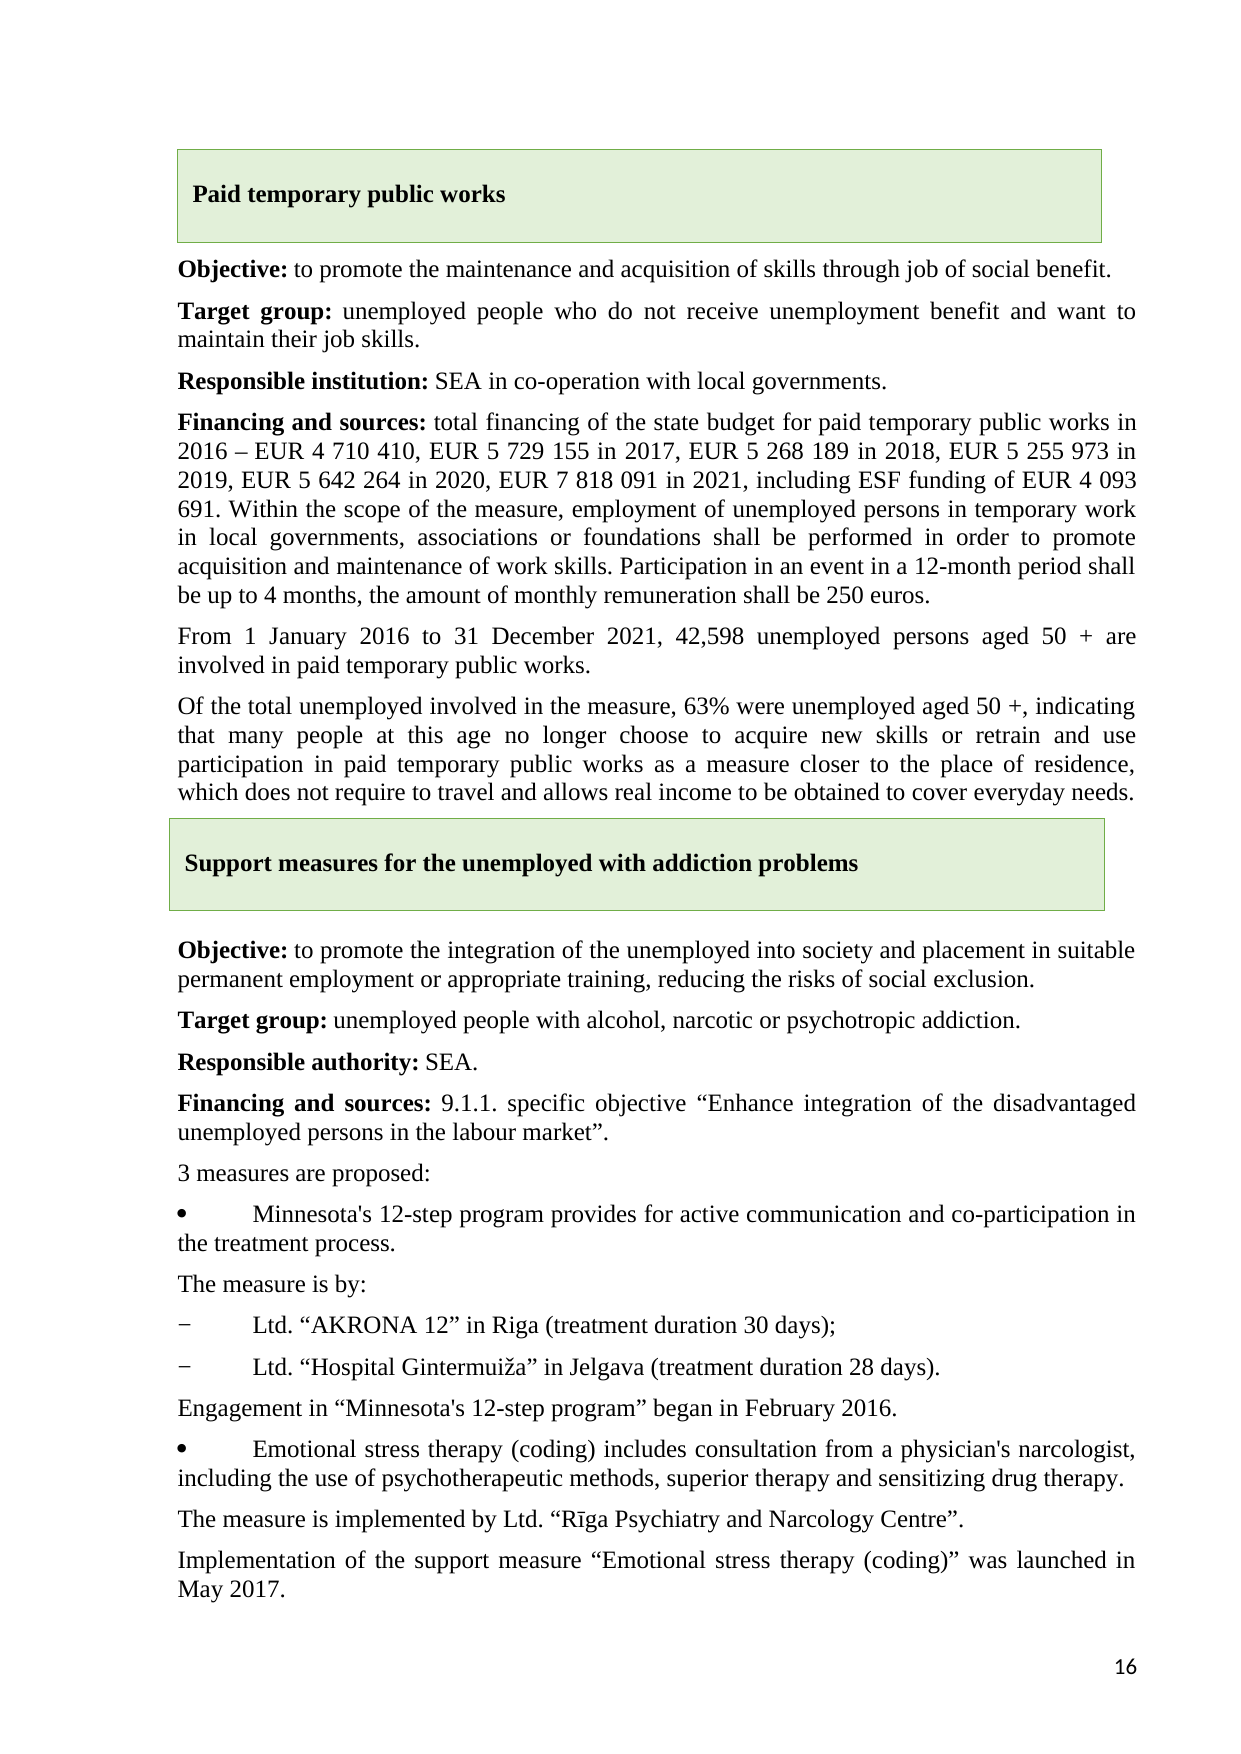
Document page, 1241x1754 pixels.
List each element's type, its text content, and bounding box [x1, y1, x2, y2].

text Financing and sources: total financing of the state budget for paid temporary public works in 2016 – EUR 4 710 410, EUR 5 729 155 in 2017, EUR 5 268 189 in 2018, EUR 5 255 973 in 2019, EUR 5 642 264 in 2020, EUR 7 818 091 in 2021, including ESF funding of EUR 4 093 691. Within the scope of the measure, employment of unemployed persons in temporary work in local governments, associations or foundations shall be performed in order to promote acquisition and maintenance of work skills. Participation in an event in a 12-month period shall be up to 4 months, the amount of monthly remuneration shall be 250 euros. [177, 407, 1137, 609]
list Minnesota's 12-step program provides for active communication and co-participation in the treatment process. [177, 1199, 1137, 1257]
list Emotional stress therapy (coding) includes consultation from a physician's narcologist, including the use of psychotherapeutic methods, superior therapy and sensitizing drug therapy. [177, 1434, 1137, 1492]
text Target group: unemployed people who do not receive unemployment benefit and want to maintain their job skills. [177, 296, 1137, 353]
text Responsible authority: SEA. [177, 1047, 1137, 1076]
text Implementation of the support measure “Emotional stress therapy (coding)” was launched in May 2017. [177, 1546, 1137, 1603]
text The measure is by: [177, 1269, 1137, 1298]
list Ltd. “Hospital Gintermuiža” in Jelgava (treatment duration 28 days). [177, 1352, 1137, 1381]
text Target group: unemployed people with alcohol, narcotic or psychotropic addiction. [177, 1006, 1137, 1034]
text Objective: to promote the integration of the unemployed into society and placement in suitable permanent employment or appropriate training, reducing the risks of social exclusion. [177, 819, 1137, 993]
text Engagement in “Minnesota's 12-step program” began in February 2016. [177, 1393, 1137, 1422]
text 3 measures are proposed: [177, 1158, 1137, 1187]
text Responsible institution: SEA in co-operation with local governments. [177, 366, 1137, 394]
text Of the total unemployed involved in the measure, 63% were unemployed aged 50 +, indicating that many people at this age no longer choose to acquire new skills or retrain and use participation in paid temporary public works as a measure closer to the place of residence, which does not require to travel and allows real income to be obtained to cover everyday needs. [177, 691, 1137, 806]
text The measure is implemented by Ltd. “Rīga Psychiatry and Narcology Centre”. [177, 1504, 1137, 1533]
text Objective: to promote the maintenance and acquisition of skills through job of social benefit. [177, 150, 1137, 283]
list Ltd. “AKRONA 12” in Riga (treatment duration 30 days); [177, 1311, 1137, 1339]
text From 1 January 2016 to 31 December 2021, 42,598 unemployed persons aged 50 + are involved in paid temporary public works. [177, 621, 1137, 679]
text Financing and sources: 9.1.1. specific objective “Enhance integration of the disadvantaged unemployed persons in the labour market”. [177, 1088, 1137, 1146]
